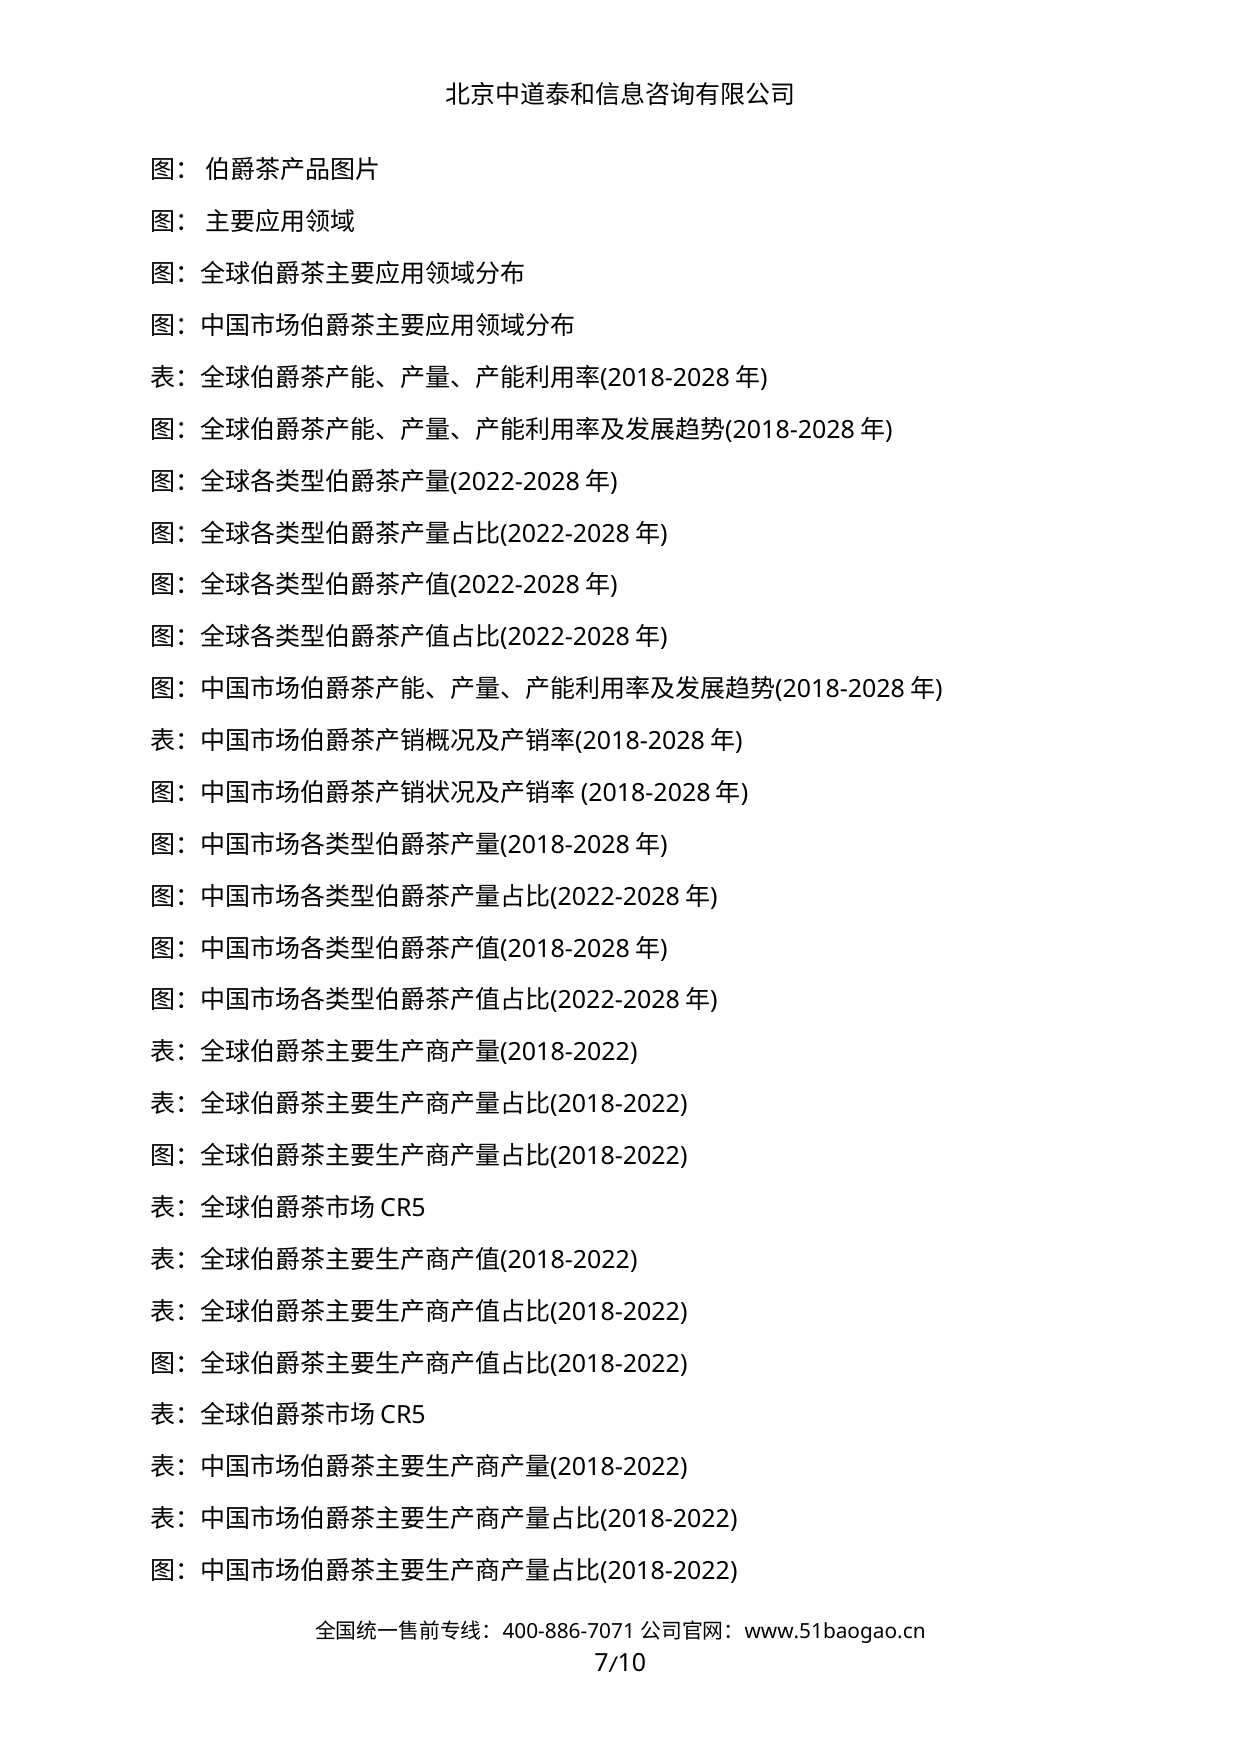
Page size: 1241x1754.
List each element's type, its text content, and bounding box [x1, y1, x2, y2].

text 图：全球各类型伯爵茶产量(2022-2028年) [150, 461, 1090, 497]
text 表：全球伯爵茶主要生产商产值占比(2018-2022) [150, 1291, 1090, 1327]
text 表：中国市场伯爵茶主要生产商产量占比(2018-2022) [150, 1499, 1090, 1535]
text 表：全球伯爵茶产能、产量、产能利用率(2018-2028年) [150, 357, 1090, 394]
text 图： 伯爵茶产品图片 [150, 150, 1090, 186]
text 图：中国市场伯爵茶主要应用领域分布 [150, 306, 1090, 342]
text 表：中国市场伯爵茶主要生产商产量(2018-2022) [150, 1447, 1090, 1483]
text 图：全球伯爵茶主要应用领域分布 [150, 254, 1090, 290]
text 图：中国市场伯爵茶产能、产量、产能利用率及发展趋势(2018-2028年) [150, 669, 1090, 705]
text 图：中国市场各类型伯爵茶产值(2018-2028年) [150, 928, 1090, 964]
text 表：全球伯爵茶主要生产商产量(2018-2022) [150, 1032, 1090, 1068]
text 图：全球各类型伯爵茶产量占比(2022-2028年) [150, 513, 1090, 549]
text 表：全球伯爵茶市场CR5 [150, 1395, 1090, 1431]
text 表：中国市场伯爵茶产销概况及产销率(2018-2028年) [150, 721, 1090, 757]
text 图：全球各类型伯爵茶产值占比(2022-2028年) [150, 617, 1090, 653]
text 图： 主要应用领域 [150, 202, 1090, 238]
text 图：全球各类型伯爵茶产值(2022-2028年) [150, 565, 1090, 601]
text 图：中国市场各类型伯爵茶产量占比(2022-2028年) [150, 876, 1090, 912]
text 图：中国市场伯爵茶主要生产商产量占比(2018-2022) [150, 1551, 1090, 1587]
text 图：中国市场各类型伯爵茶产值占比(2022-2028年) [150, 980, 1090, 1016]
text 图：中国市场伯爵茶产销状况及产销率 (2018-2028年) [150, 772, 1090, 809]
text 表：全球伯爵茶主要生产商产量占比(2018-2022) [150, 1084, 1090, 1120]
text 表：全球伯爵茶主要生产商产值(2018-2022) [150, 1239, 1090, 1276]
text 图：全球伯爵茶产能、产量、产能利用率及发展趋势(2018-2028年) [150, 409, 1090, 446]
text 图：中国市场各类型伯爵茶产量(2018-2028年) [150, 824, 1090, 861]
text 图：全球伯爵茶主要生产商产值占比(2018-2022) [150, 1343, 1090, 1379]
text 图：全球伯爵茶主要生产商产量占比(2018-2022) [150, 1136, 1090, 1172]
text 表：全球伯爵茶市场CR5 [150, 1187, 1090, 1224]
